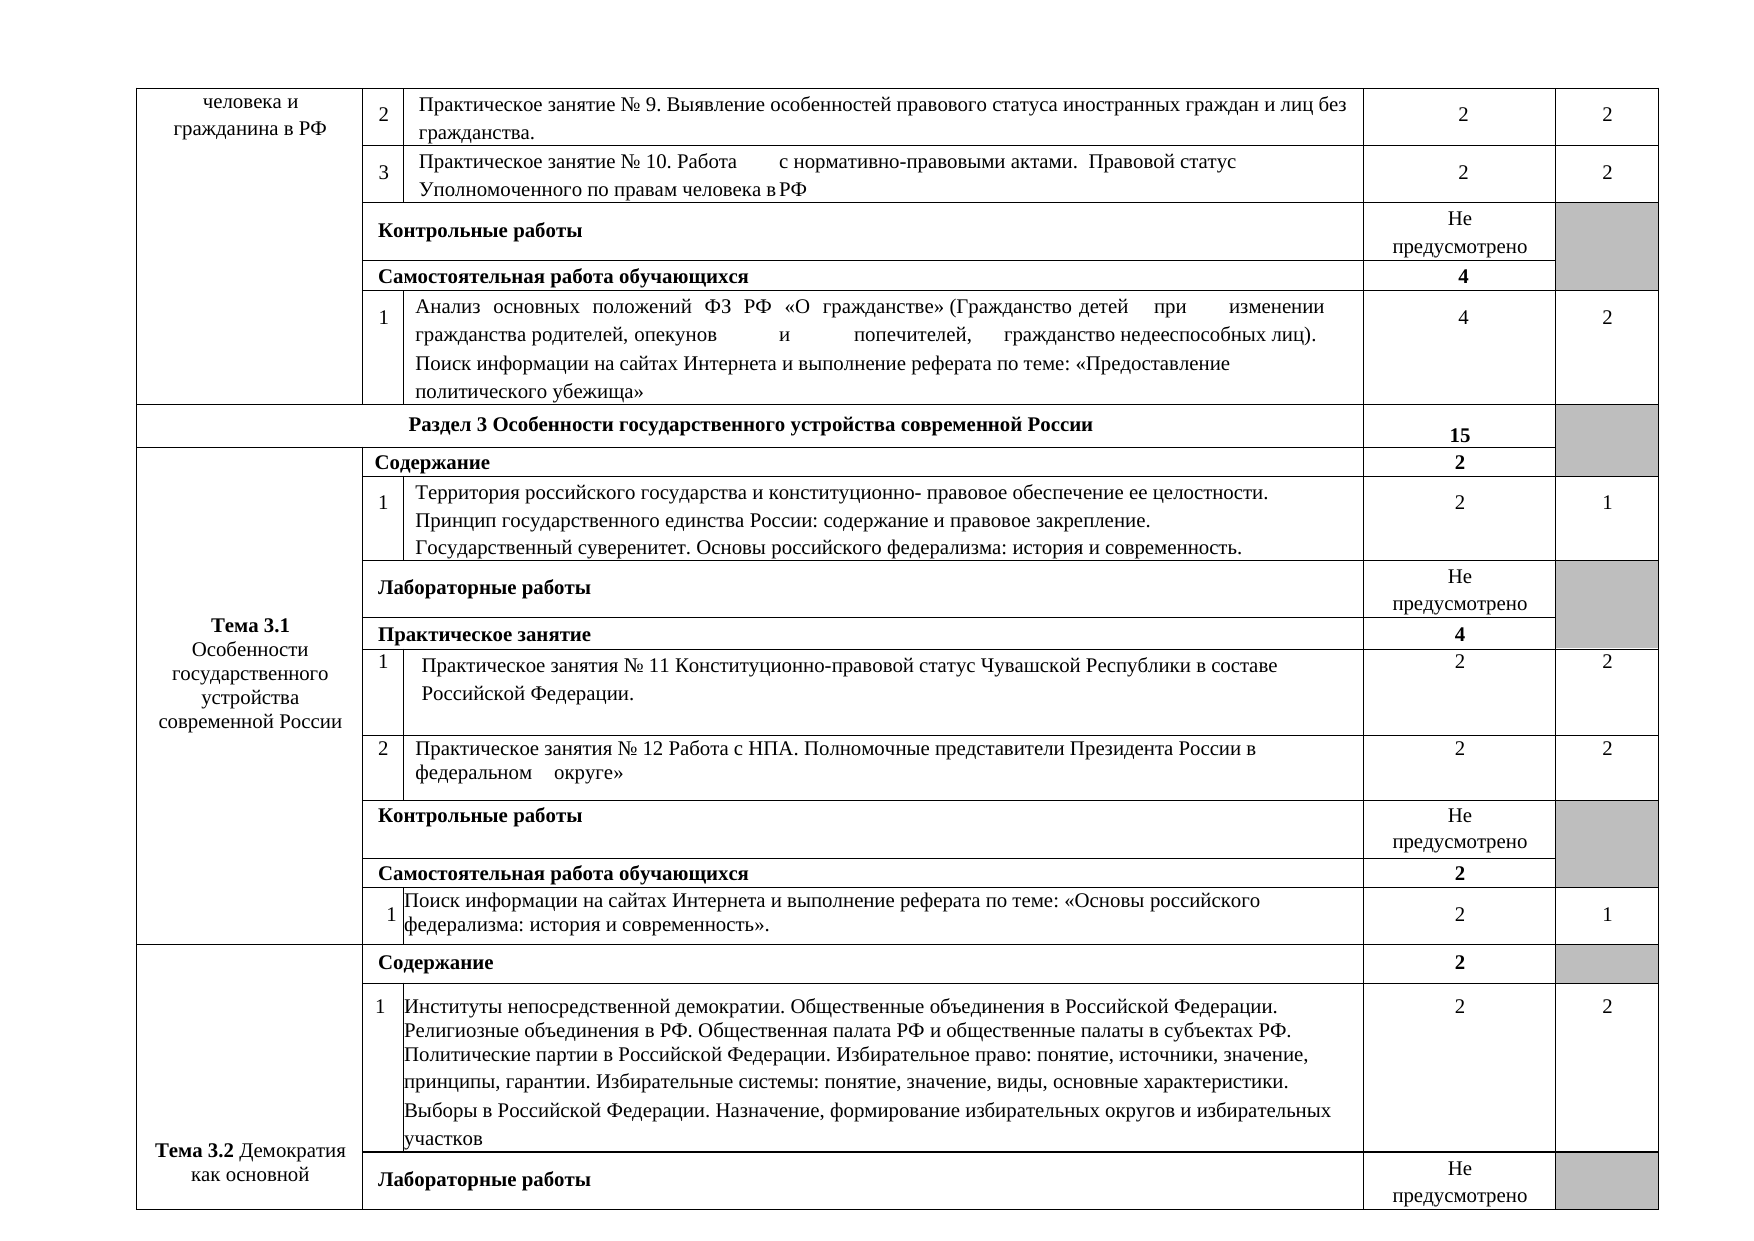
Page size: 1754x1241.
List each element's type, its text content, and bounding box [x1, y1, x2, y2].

table_cell [1556, 405, 1658, 476]
table_cell Тема 3.1 Особенности государственного устройства современной России [137, 448, 362, 944]
table_cell [1556, 203, 1658, 290]
table_cell 2 [1364, 736, 1555, 799]
table_cell Раздел 3 Особенности государственного устройства современной России [137, 405, 1363, 447]
table_cell Практическое занятие [363, 618, 1363, 648]
table_cell 2 [1556, 736, 1658, 799]
table_cell 2 [1364, 984, 1555, 1151]
table_cell 1 [363, 291, 403, 404]
table_cell 1 [363, 650, 403, 734]
table_cell 15 [1364, 405, 1555, 447]
table_cell 2 [363, 736, 403, 799]
table_cell 4 [1364, 291, 1555, 404]
table_cell Территория российского государства и конституционно- правовое обеспечение ее целостности. Принцип государственного единства России: содержание и правовое закрепление. Государственный суверенитет. Основы российского федерализма: история и современность. [404, 477, 1363, 559]
table_cell 4 [1364, 261, 1555, 290]
table_cell 2 [1556, 146, 1658, 202]
table_cell Лабораторные работы [363, 1153, 1363, 1209]
table_cell [1556, 801, 1658, 887]
table_cell 1 [1556, 477, 1658, 559]
table_cell Практическое занятие № 9. Выявление особенностей правового статуса иностранных граждан и лиц без гражданства. [404, 89, 1363, 145]
table_cell Поиск информации на сайтах Интернета и выполнение реферата по теме: «Основы российского федерализма: история и современность». [404, 888, 1363, 944]
table_cell Практическое занятие № 10. Работа с нормативно-правовыми актами. Правовой статус Уполномоченного по правам человека в РФ [404, 146, 1363, 202]
table_cell Не предусмотрено [1364, 561, 1555, 617]
table_cell 2 [1364, 859, 1555, 887]
table_cell 3 [363, 146, 403, 202]
table_cell 2 [1556, 984, 1658, 1151]
table_cell Контрольные работы [363, 801, 1363, 858]
table_cell 2 [363, 89, 403, 145]
table_cell [1556, 1153, 1658, 1209]
table_cell Институты непосредственной демократии. Общественные объединения в Российской Федерации. Религиозные объединения в РФ. Общественная палата РФ и общественные палаты в субъектах РФ. Политические партии в Российской Федерации. Избирательное право: понятие, источники, значение, принципы, гарантии. Избирательные системы: понятие, значение, виды, основные характеристики. Выборы в Российской Федерации. Назначение, формирование избирательных округов и избирательных участков [404, 984, 1363, 1151]
table_cell Практическое занятия № 12 Работа с НПА. Полномочные представители Президента России в федеральном округе» [404, 736, 1363, 799]
table_cell Контрольные работы [363, 203, 1363, 260]
table_cell 2 [1364, 945, 1555, 983]
table_cell Не предусмотрено [1364, 1153, 1555, 1209]
table_cell [1556, 561, 1658, 648]
table_cell Лабораторные работы [363, 561, 1363, 617]
table_cell Самостоятельная работа обучающихся [363, 261, 1363, 290]
table_cell Практическое занятия № 11 Конституционно-правовой статус Чувашской Республики в составе Российской Федерации. [404, 650, 1363, 734]
table_cell Не предусмотрено [1364, 203, 1555, 260]
table_cell 2 [1364, 448, 1555, 476]
table_cell [1556, 945, 1658, 983]
table_cell 1 [363, 888, 403, 944]
table_cell Тема 3.2 Демократия как основной принцип государственного строительства [137, 945, 362, 1209]
table_cell 2 [1556, 89, 1658, 145]
table_cell 2 [1364, 477, 1555, 559]
table_cell 2 [1364, 89, 1555, 145]
table_cell 1 [363, 984, 403, 1151]
table_cell Самостоятельная работа обучающихся [363, 859, 1363, 887]
table_cell Не предусмотрено [1364, 801, 1555, 858]
table_cell 4 [1364, 618, 1555, 648]
table_cell Содержание [363, 448, 1363, 476]
table_cell 1 [1556, 888, 1658, 944]
table_cell 2 [1364, 888, 1555, 944]
table_cell Анализ основных положений ФЗ РФ «О гражданстве» (Гражданство детей при изменении гражданства родителей, опекунов и попечителей, гражданство недееспособных лиц). Поиск информации на сайтах Интернета и выполнение реферата по теме: «Предоставление политического убежища» [404, 291, 1363, 404]
table_cell Содержание [363, 945, 1363, 983]
table_cell 1 [363, 477, 403, 559]
table_cell 2 [1556, 291, 1658, 404]
table_cell 2 [1556, 650, 1658, 734]
table_cell 2 [1364, 650, 1555, 734]
table_cell 2 [1364, 146, 1555, 202]
